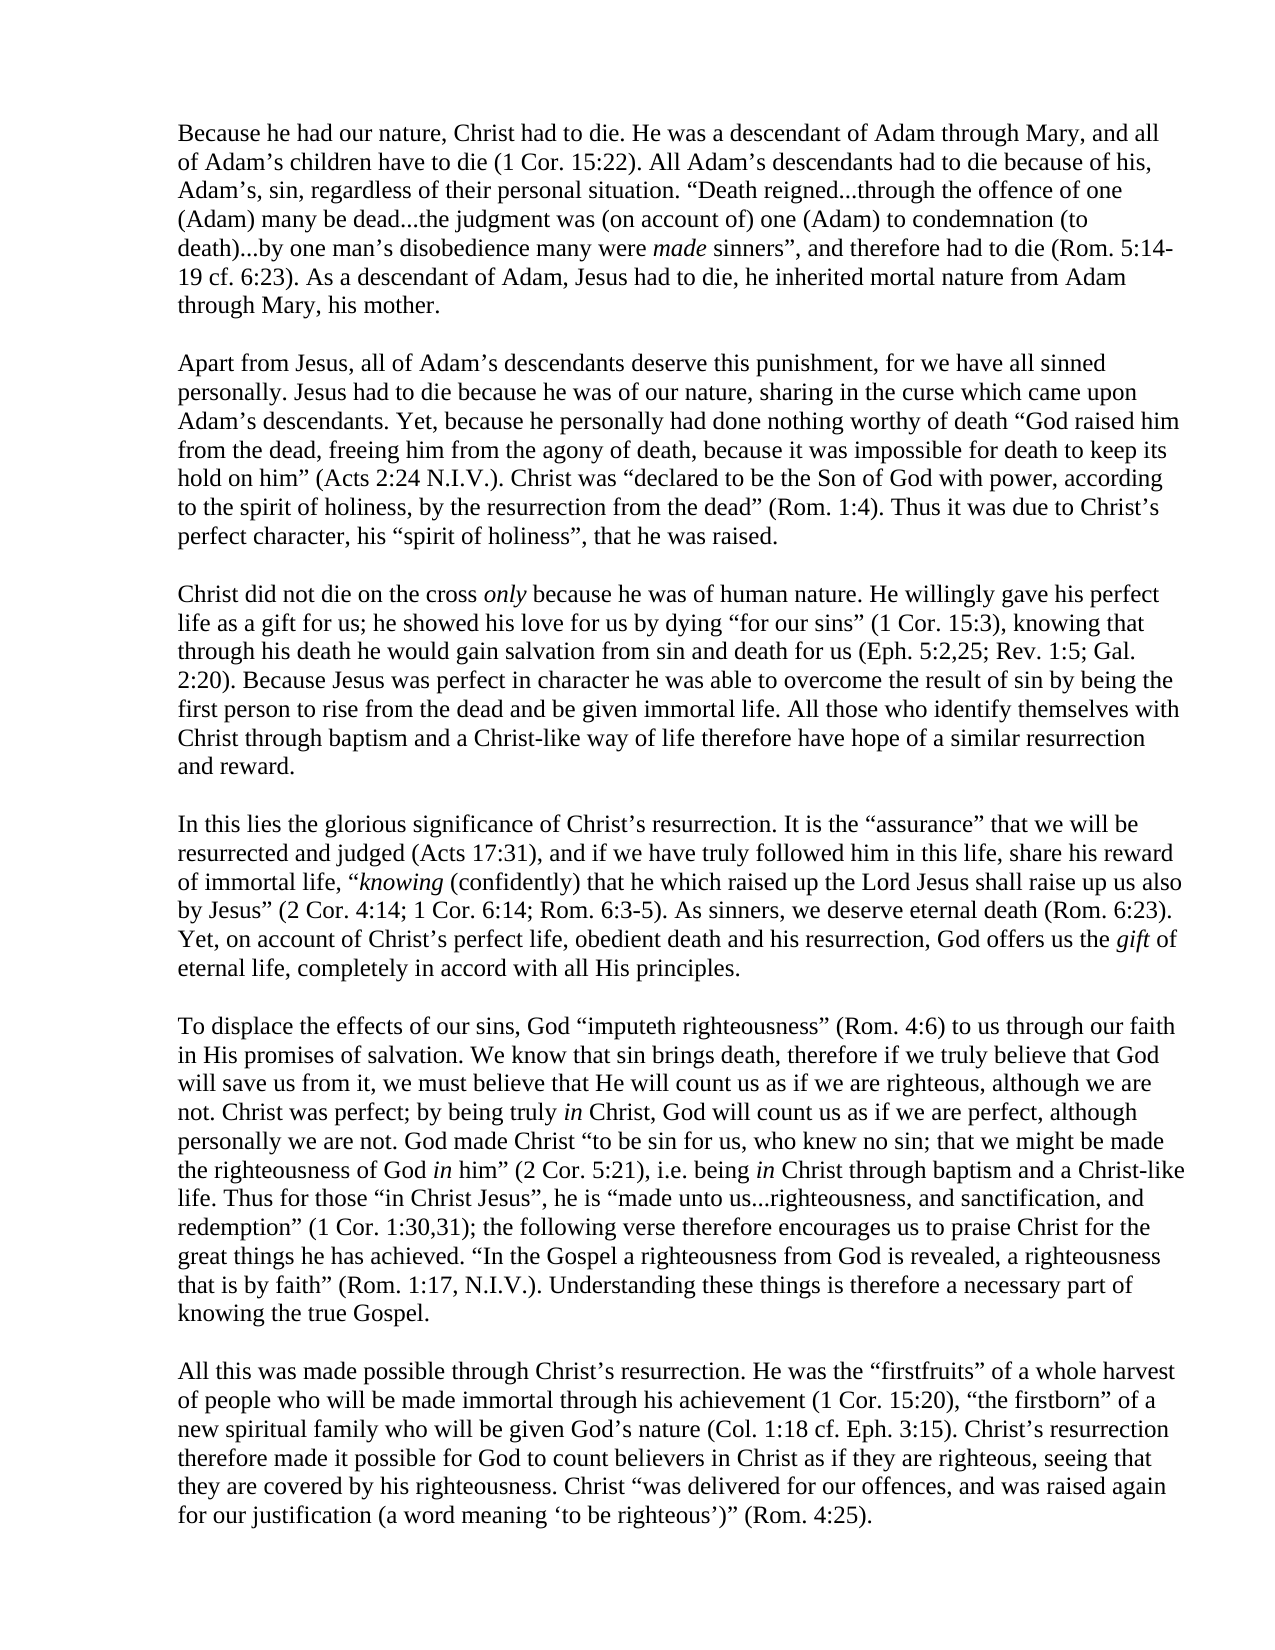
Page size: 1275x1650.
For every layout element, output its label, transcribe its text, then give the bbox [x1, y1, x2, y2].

text To displace the effects of our sins, God “imputeth righteousness” (Rom. 4:6) to us through our faith in His promises of salvation. We know that sin brings death, therefore if we truly believe that God will save us from it, we must believe that He will count us as if we are righteous, although we are not. Christ was perfect; by being truly in Christ, God will count us as if we are perfect, although personally we are not. God made Christ “to be sin for us, who knew no sin; that we might be made the righteousness of God in him” (2 Cor. 5:21), i.e. being in Christ through baptism and a Christ-like life. Thus for those “in Christ Jesus”, he is “made unto us...righteousness, and sanctification, and redemption” (1 Cor. 1:30,31); the following verse therefore encourages us to praise Christ for the great things he has achieved. “In the Gospel a righteousness from God is revealed, a righteousness that is by faith” (Rom. 1:17, N.I.V.). Understanding these things is therefore a necessary part of knowing the true Gospel. [177, 1011, 1186, 1327]
text Christ did not die on the cross only because he was of human nature. He willingly gave his perfect life as a gift for us; he showed his love for us by dying “for our sins” (1 Cor. 15:3), knowing that through his death he would gain salvation from sin and death for us (Eph. 5:2,25; Rev. 1:5; Gal. 2:20). Because Jesus was perfect in character he was able to overcome the result of sin by being the first person to rise from the dead and be given immortal life. All those who identify themselves with Christ through baptism and a Christ-like way of life therefore have hope of a similar resurrection and reward. [177, 579, 1186, 780]
text Apart from Jesus, all of Adam’s descendants deserve this punishment, for we have all sinned personally. Jesus had to die because he was of our nature, sharing in the curse which came upon Adam’s descendants. Yet, because he personally had done nothing worthy of death “God raised him from the dead, freeing him from the agony of death, because it was impossible for death to keep its hold on him” (Acts 2:24 N.I.V.). Christ was “declared to be the Son of God with power, according to the spirit of holiness, by the resurrection from the dead” (Rom. 1:4). Thus it was due to Christ’s perfect character, his “spirit of holiness”, that he was raised. [177, 348, 1186, 550]
text Because he had our nature, Christ had to die. He was a descendant of Adam through Mary, and all of Adam’s children have to die (1 Cor. 15:22). All Adam’s descendants had to die because of his, Adam’s, sin, regardless of their personal situation. “Death reigned...through the offence of one (Adam) many be dead...the judgment was (on account of) one (Adam) to condemnation (to death)...by one man’s disobedience many were made sinners”, and therefore had to die (Rom. 5:14-19 cf. 6:23). As a descendant of Adam, Jesus had to die, he inherited mortal nature from Adam through Mary, his mother. [177, 118, 1186, 319]
text All this was made possible through Christ’s resurrection. He was the “firstfruits” of a whole harvest of people who will be made immortal through his achievement (1 Cor. 15:20), “the firstborn” of a new spiritual family who will be given God’s nature (Col. 1:18 cf. Eph. 3:15). Christ’s resurrection therefore made it possible for God to count believers in Christ as if they are righteous, seeing that they are covered by his righteousness. Christ “was delivered for our offences, and was raised again for our justification (a word meaning ‘to be righteous’)” (Rom. 4:25). [177, 1356, 1186, 1529]
text In this lies the glorious significance of Christ’s resurrection. It is the “assurance” that we will be resurrected and judged (Acts 17:31), and if we have truly followed him in this life, share his reward of immortal life, “knowing (confidently) that he which raised up the Lord Jesus shall raise up us also by Jesus” (2 Cor. 4:14; 1 Cor. 6:14; Rom. 6:3-5). As sinners, we deserve eternal death (Rom. 6:23). Yet, on account of Christ’s perfect life, obedient death and his resurrection, God offers us the gift of eternal life, completely in accord with all His principles. [177, 809, 1186, 982]
